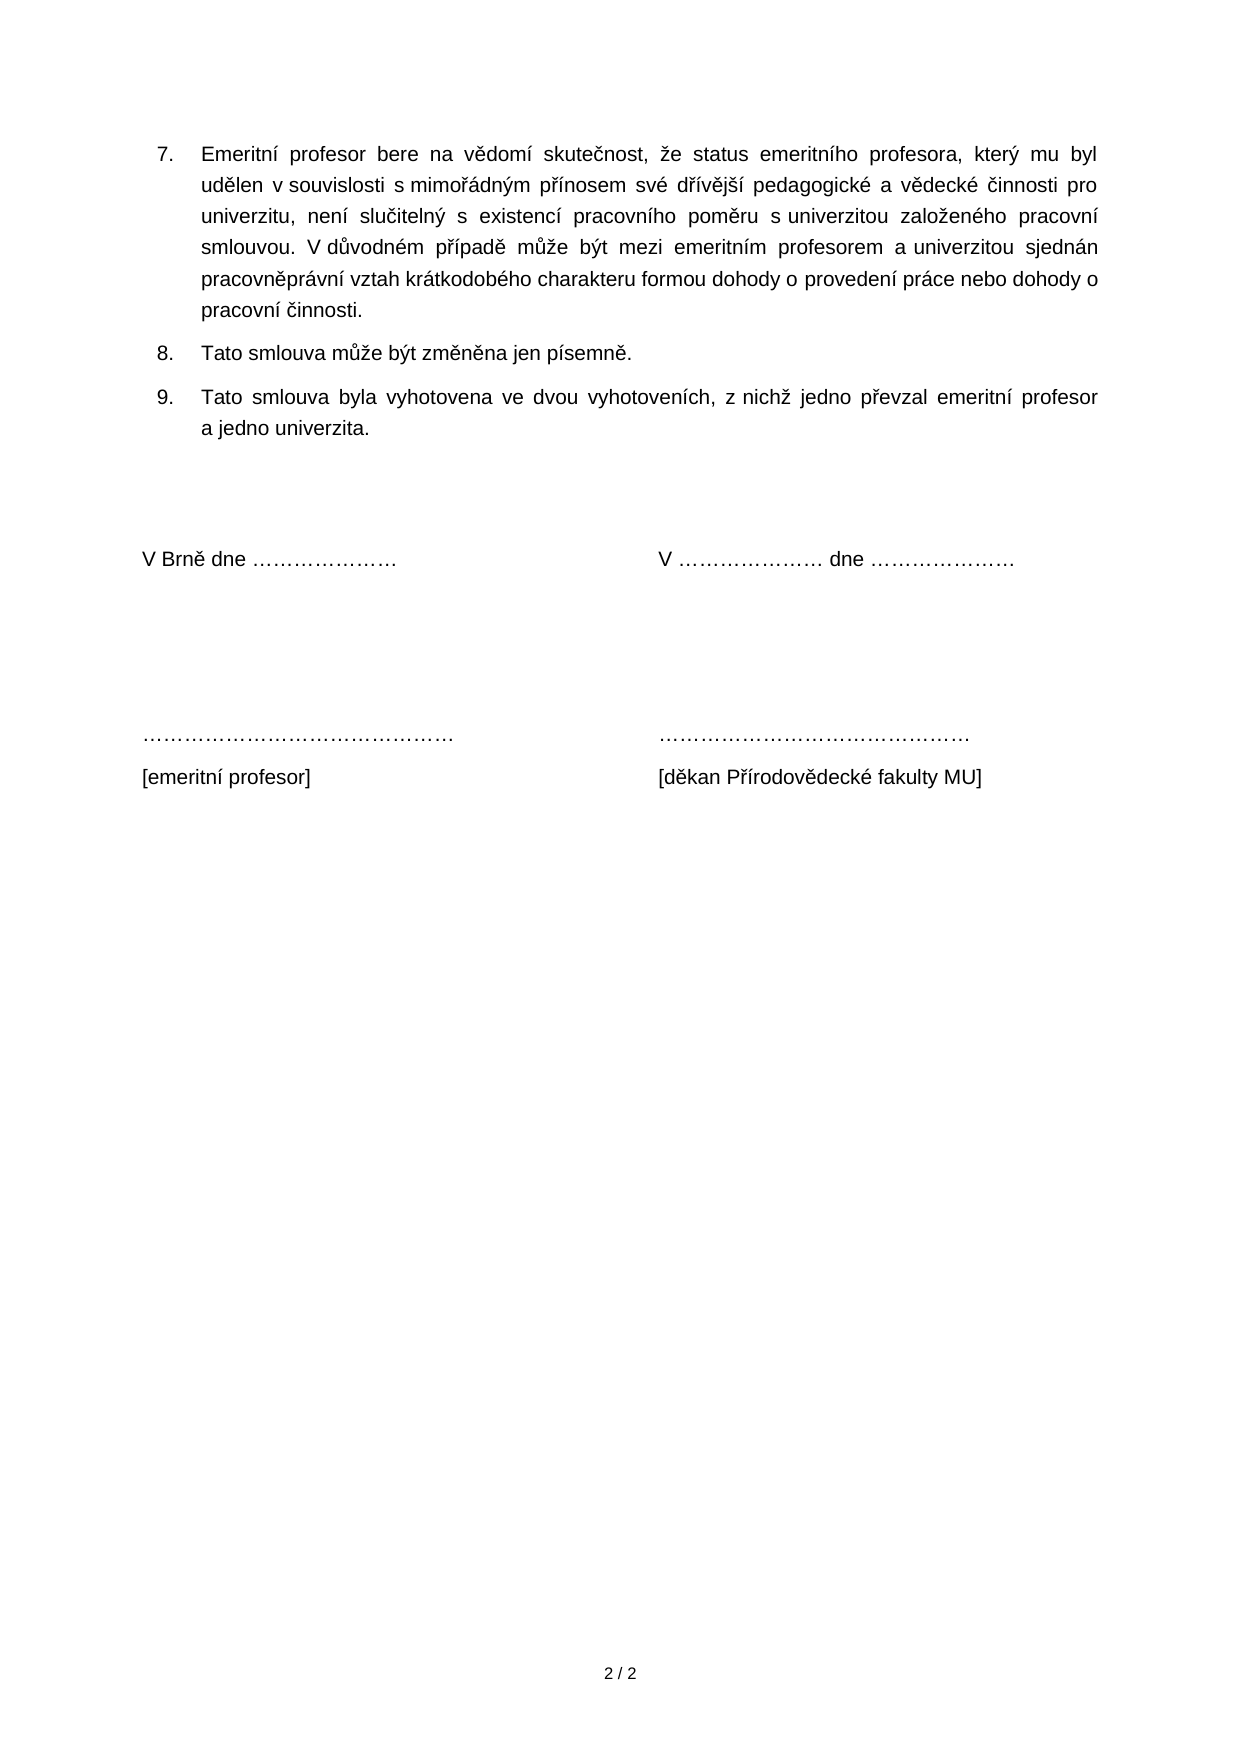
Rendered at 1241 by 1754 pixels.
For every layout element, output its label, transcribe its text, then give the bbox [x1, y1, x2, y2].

text ……………………………………… ……………………………………… [142, 721, 1098, 745]
list Tato smlouva může být změněna jen písemně. [157, 341, 1098, 365]
list Emeritní profesor bere na vědomí skutečnost, že status emeritního profesora, který mu byl udělen v souvislosti s mimořádným přínosem své dřívější pedagogické a vědecké činnosti pro univerzitu, není slučitelný s existencí pracovního poměru s univerzitou založeného pracovní smlouvou. V důvodném případě může být mezi emeritním profesorem a univerzitou sjednán pracovněprávní vztah krátkodobého charakteru formou dohody o provedení práce nebo dohody o pracovní činnosti. [157, 142, 1098, 321]
list Tato smlouva byla vyhotovena ve dvou vyhotoveních, z nichž jedno převzal emeritní profesor a jedno univerzita. [157, 385, 1098, 440]
text V Brně dne ………………… V ………………… dne ………………… [142, 547, 1098, 571]
text [emeritní profesor] [děkan Přírodovědecké fakulty MU] [142, 765, 1098, 789]
